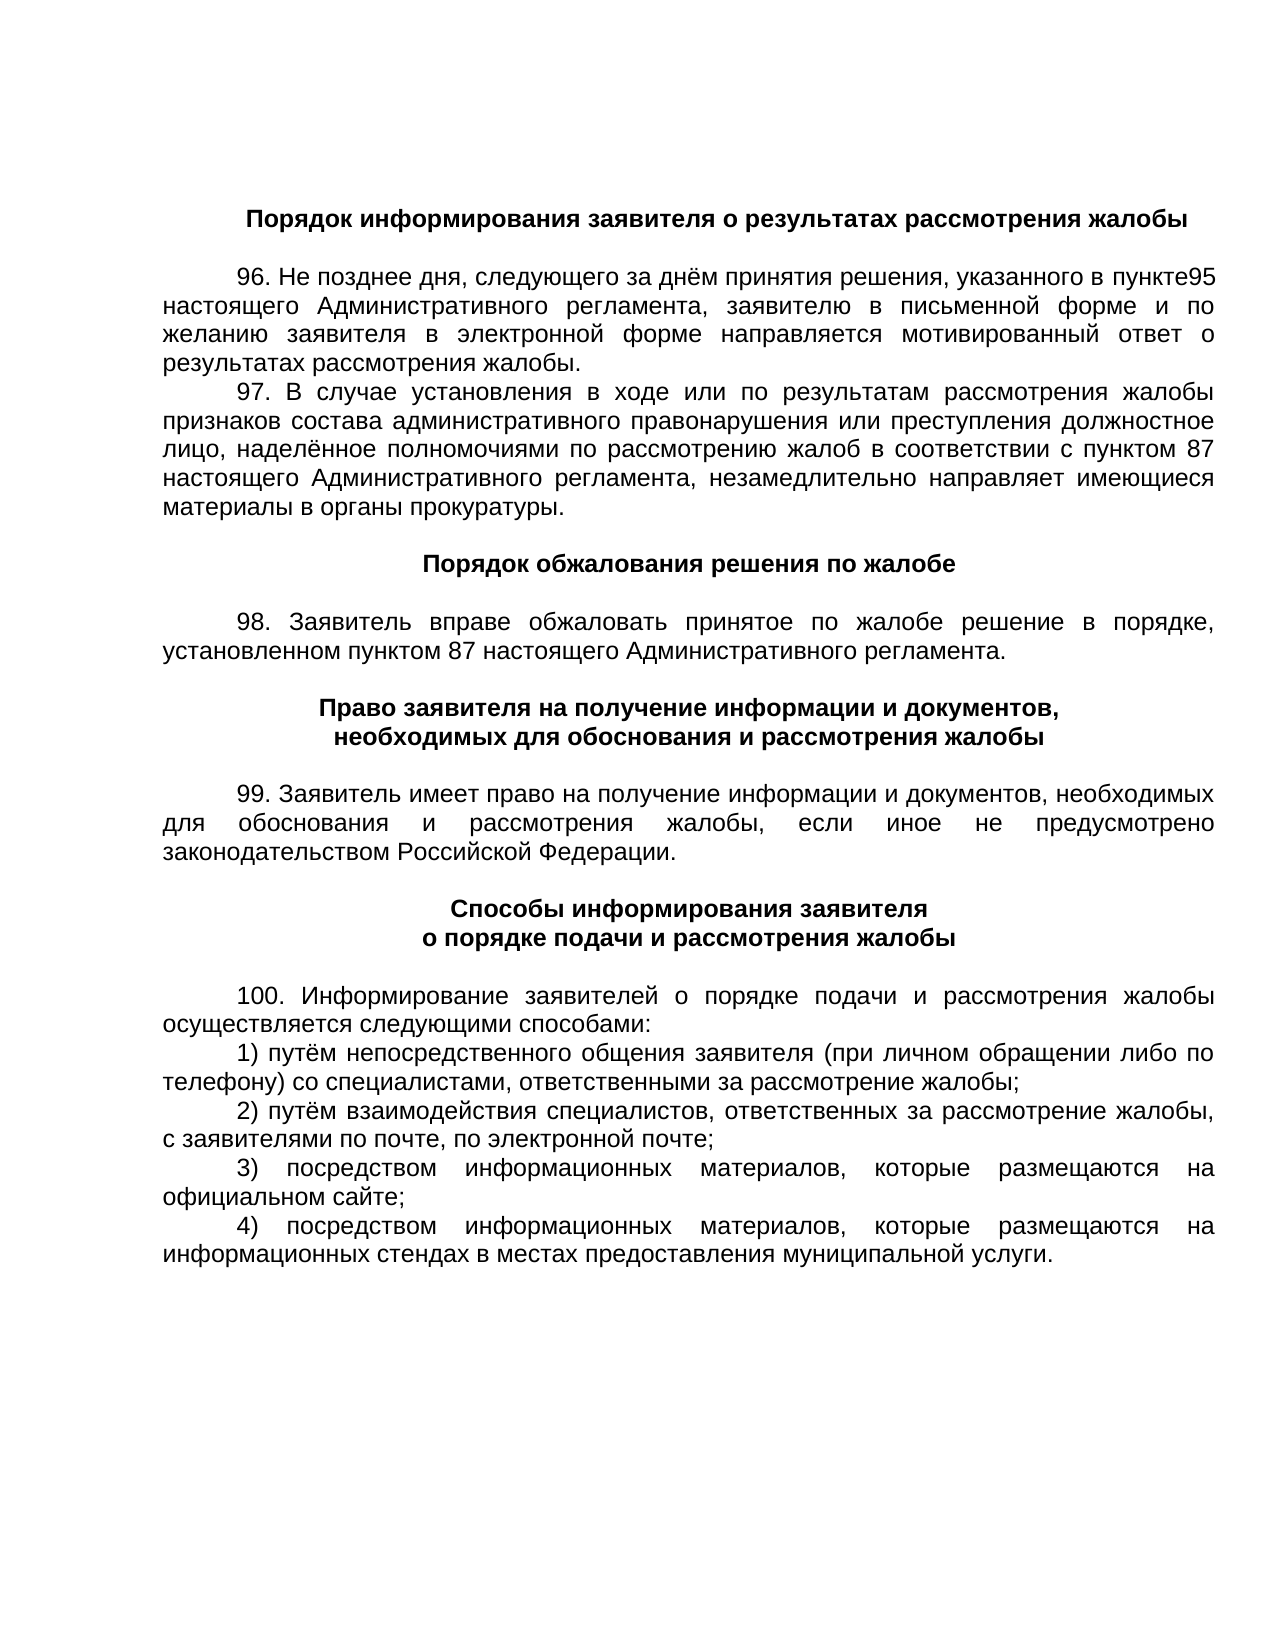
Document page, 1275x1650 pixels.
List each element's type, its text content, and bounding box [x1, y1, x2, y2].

text 96. Не позднее дня, следующего за днём принятия решения, указанного в пункте95 настоящего Административного регламента, заявителю в письменной форме и по желанию заявителя в электронной форме направляется мотивированный ответ о результатах рассмотрения жалобы. [162, 262, 1216, 377]
text 2) путём взаимодействия специалистов, ответственных за рассмотрение жалобы, с заявителями по почте, по электронной почте; [162, 1096, 1216, 1153]
text 99. Заявитель имеет право на получение информации и документов, необходимых для обоснования и рассмотрения жалобы, если иное не предусмотрено законодательством Российской Федерации. [162, 779, 1216, 866]
text 3) посредством информационных материалов, которые размещаются на официальном сайте; [162, 1153, 1216, 1211]
text Право заявителя на получение информации и документов, [162, 693, 1216, 722]
text Способы информирования заявителя [162, 894, 1216, 923]
text 4) посредством информационных материалов, которые размещаются на информационных стендах в местах предоставления муниципальной услуги. [162, 1211, 1216, 1268]
text 98. Заявитель вправе обжаловать принятое по жалобе решение в порядке, установленном пунктом 87 настоящего Административного регламента. [162, 607, 1216, 664]
text необходимых для обоснования и рассмотрения жалобы [162, 722, 1216, 751]
text Порядок обжалования решения по жалобе [162, 549, 1216, 578]
text Порядок информирования заявителя о результатах рассмотрения жалобы [162, 204, 1216, 233]
text 97. В случае установления в ходе или по результатам рассмотрения жалобы признаков состава административного правонарушения или преступления должностное лицо, наделённое полномочиями по рассмотрению жалоб в соответствии с пунктом 87 настоящего Административного регламента, незамедлительно направляет имеющиеся материалы в органы прокуратуры. [162, 377, 1216, 521]
text о порядке подачи и рассмотрения жалобы [162, 923, 1216, 952]
text 100. Информирование заявителей о порядке подачи и рассмотрения жалобы осуществляется следующими способами: [162, 981, 1216, 1038]
text 1) путём непосредственного общения заявителя (при личном обращении либо по телефону) со специалистами, ответственными за рассмотрение жалобы; [162, 1038, 1216, 1096]
